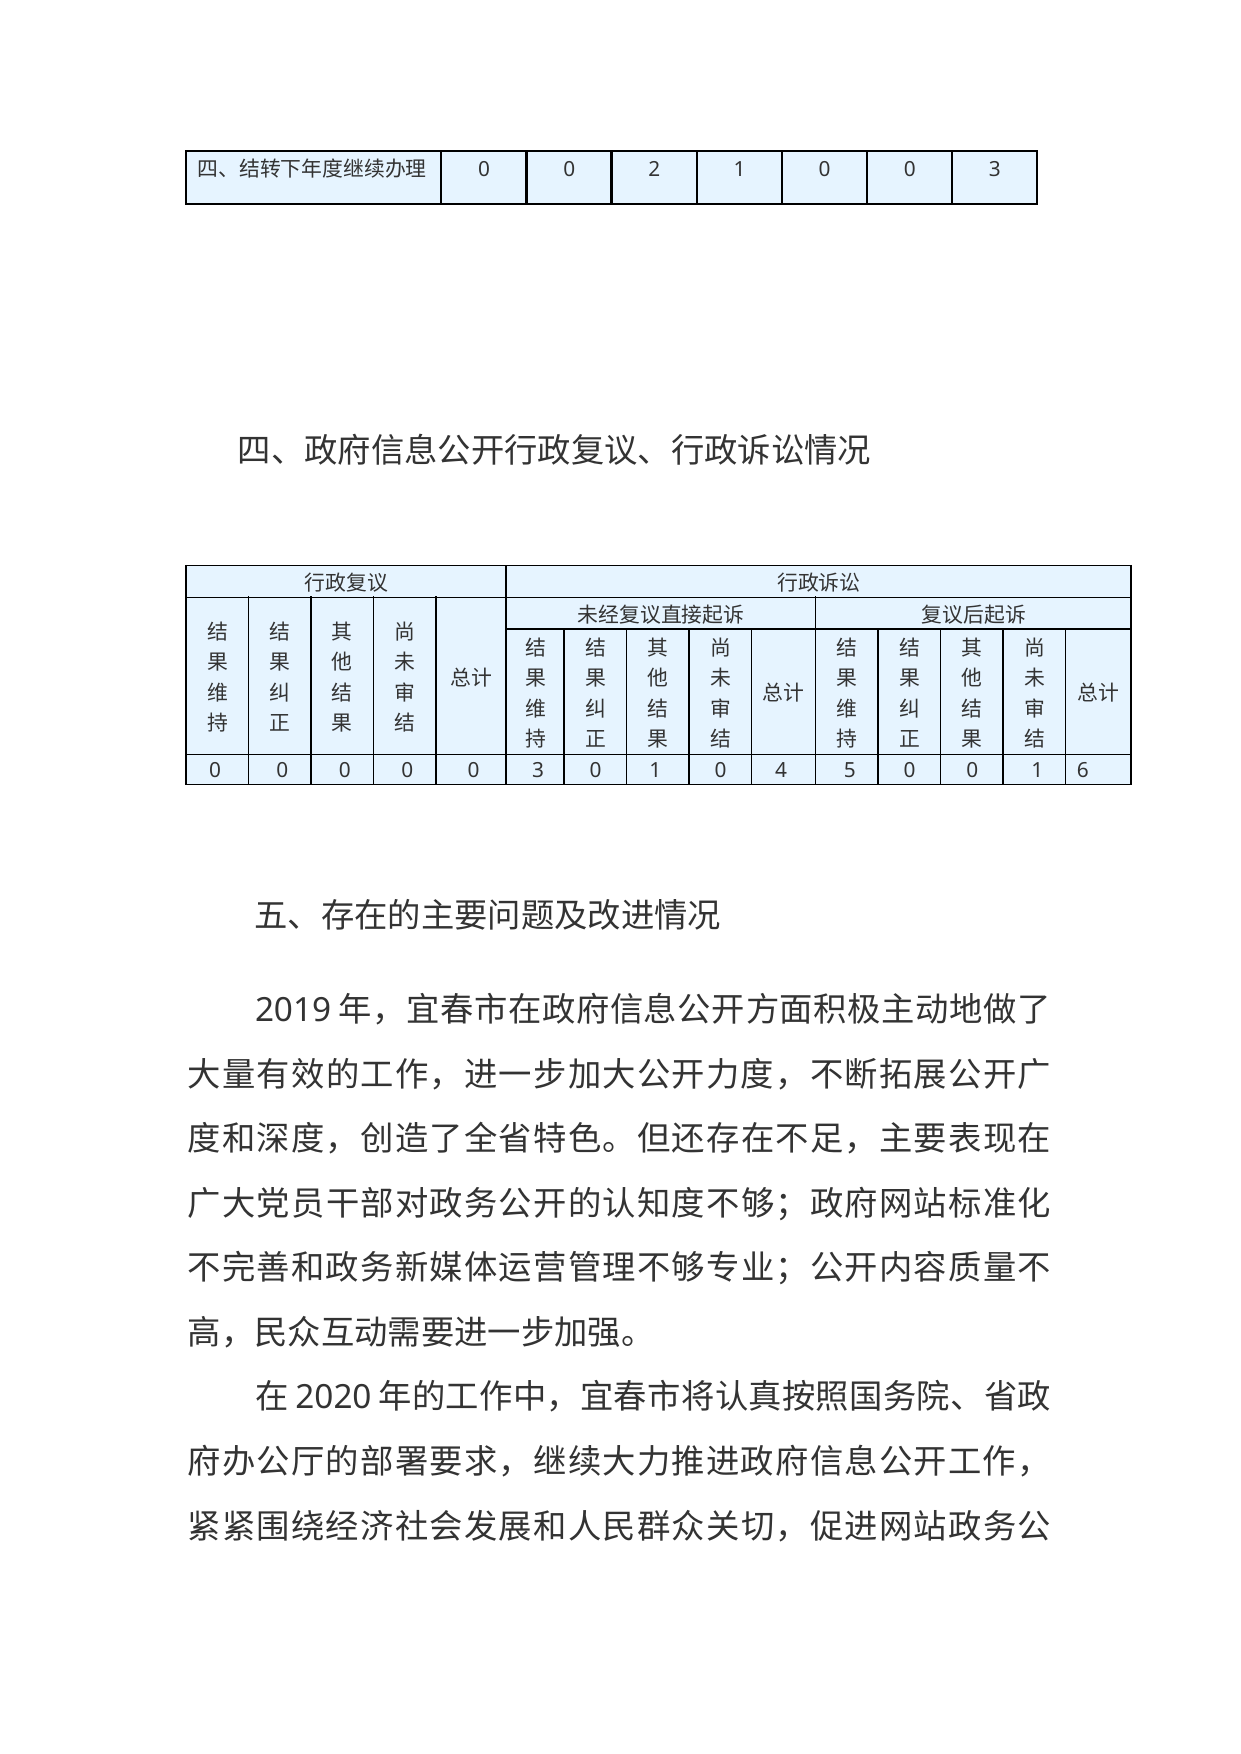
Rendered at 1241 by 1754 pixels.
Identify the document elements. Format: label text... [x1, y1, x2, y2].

table_cell 四、结转下年度继续办理 [187, 152, 440, 203]
table_cell 1 [1004, 755, 1065, 784]
table_cell 4 [752, 755, 815, 784]
table_cell 0 [187, 755, 248, 784]
table_cell 3 [953, 152, 1036, 203]
table_cell 6 [1066, 755, 1130, 784]
table_cell 结果纠正 [249, 598, 310, 754]
table_cell 1 [698, 152, 781, 203]
table_cell 0 [941, 755, 1002, 784]
table_cell 其他结果 [627, 630, 688, 754]
table_cell 结果纠正 [565, 630, 626, 754]
table_cell 0 [437, 755, 505, 784]
table_cell 尚未审结 [374, 598, 435, 754]
table_cell 结果维持 [187, 598, 248, 754]
table_cell 0 [879, 755, 940, 784]
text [187, 1354, 1053, 1548]
table_cell 尚未审结 [1004, 630, 1065, 754]
table_header 行政复议 [187, 566, 505, 596]
table_cell 总计 [1066, 630, 1130, 754]
table_cell 0 [312, 755, 373, 784]
table_cell 0 [249, 755, 310, 784]
table_cell 0 [868, 152, 951, 203]
table_cell 结果纠正 [879, 630, 940, 754]
table_cell 复议后起诉 [816, 598, 1130, 628]
table_cell 0 [565, 755, 626, 784]
table_cell 结果维持 [507, 630, 563, 754]
text 五、存在的主要问题及改进情况 [187, 889, 1053, 937]
table_cell 0 [442, 152, 525, 203]
table_cell 2 [613, 152, 696, 203]
table_cell 尚未审结 [690, 630, 751, 754]
table_cell 其他结果 [312, 598, 373, 754]
table_cell 5 [816, 755, 877, 784]
text 四、政府信息公开行政复议、行政诉讼情况 [187, 424, 1053, 472]
table_cell 0 [528, 152, 610, 203]
table_cell 结果维持 [816, 630, 877, 754]
table_cell 总计 [437, 598, 505, 754]
table_cell 总计 [752, 630, 815, 754]
table_cell 0 [783, 152, 866, 203]
table_cell 3 [507, 755, 563, 784]
table_cell 0 [690, 755, 751, 784]
table_cell 1 [627, 755, 688, 784]
text 2019年，宜春市在政府信息公开方面积极主动地做了大量有效的工作，进一步加大公开力度，不断拓展公开广度和深度，创造了全省特色。但还存在不足，主要表现在：广大党员干部对政务公开的认知度不够；政府网站标准化不完善和政务新媒体运营管理不够专业；公开内容质量不高，民众互动需要进一步加强。 [187, 966, 1053, 1354]
table_header 行政诉讼 [507, 566, 1130, 596]
table_cell 未经复议直接起诉 [507, 598, 815, 628]
table_cell 0 [374, 755, 435, 784]
table_cell 其他结果 [941, 630, 1002, 754]
